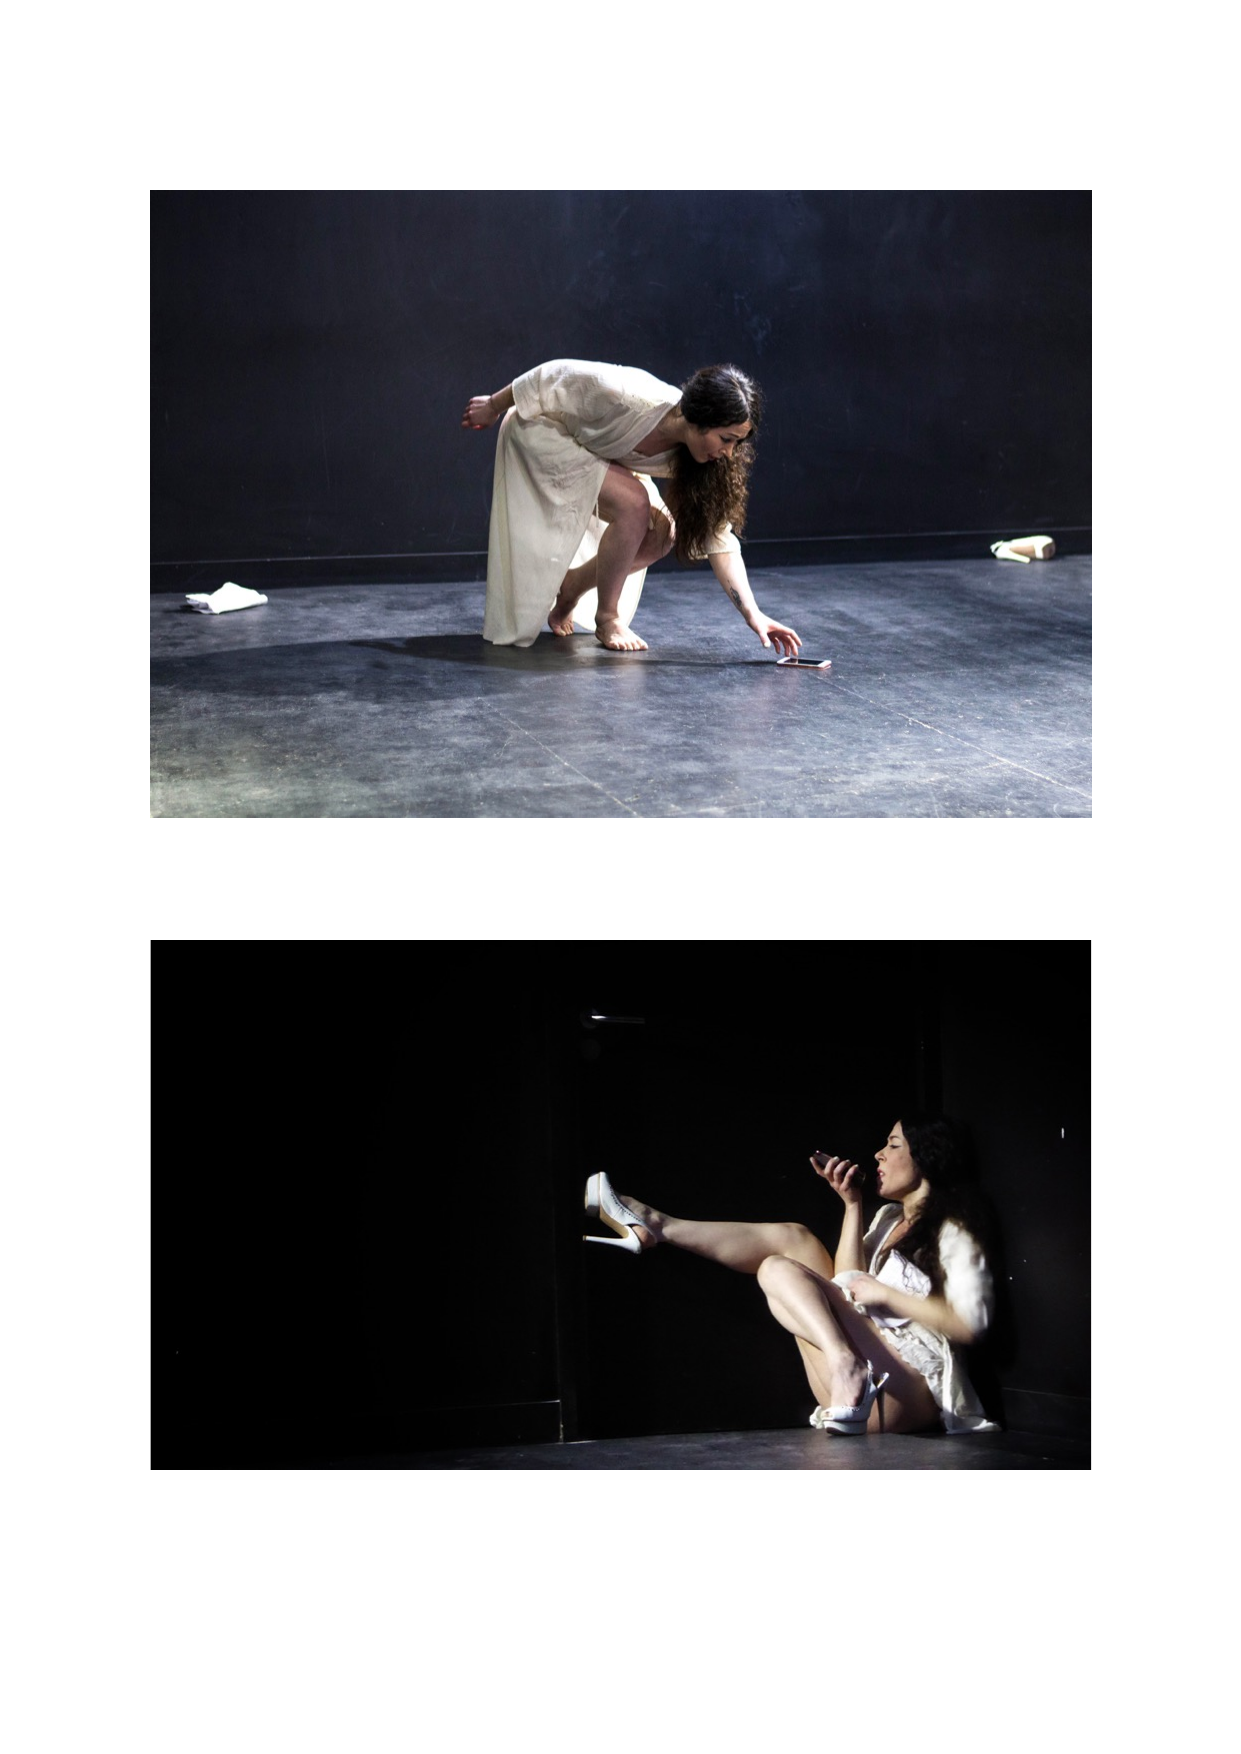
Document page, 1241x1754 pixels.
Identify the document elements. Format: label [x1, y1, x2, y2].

picture [150, 940, 1092, 1470]
picture [150, 190, 1092, 818]
